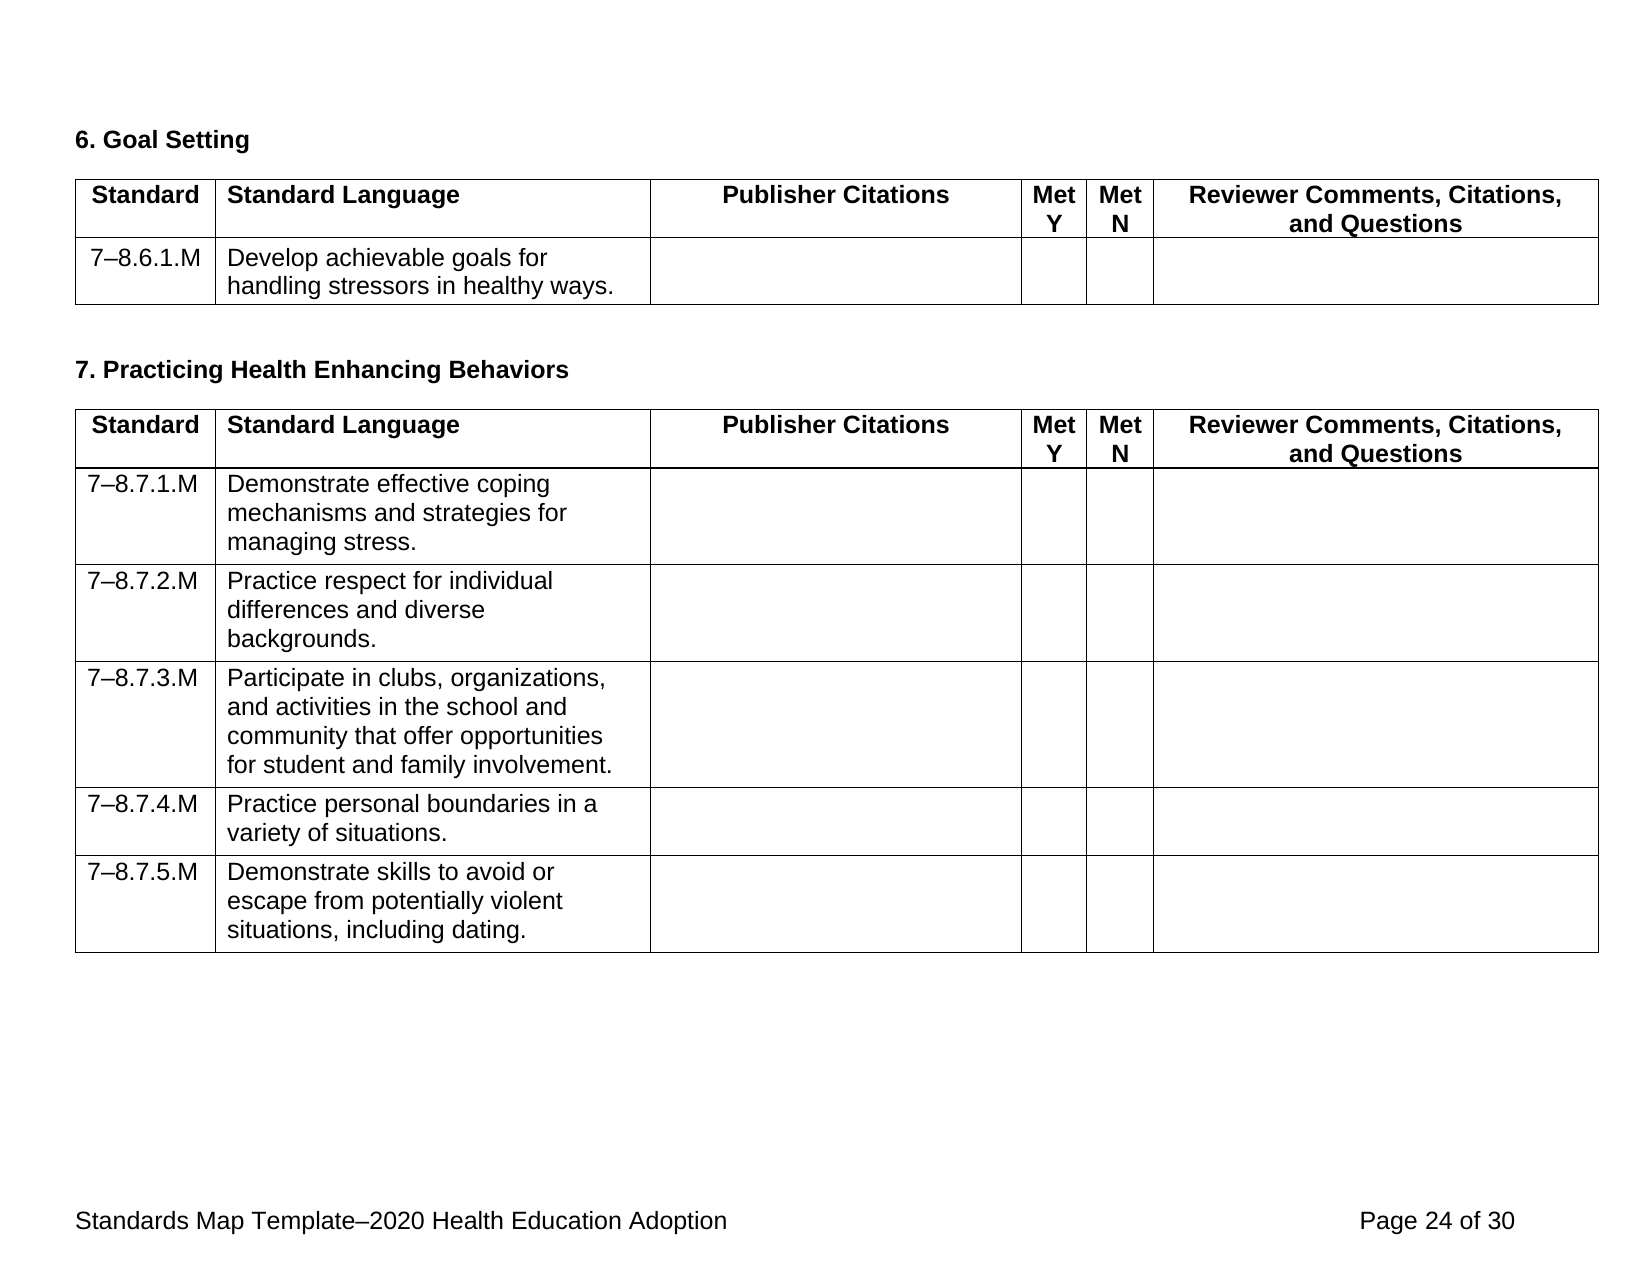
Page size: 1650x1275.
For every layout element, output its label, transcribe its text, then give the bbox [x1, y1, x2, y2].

table_cell [1154, 565, 1598, 661]
table_cell [1154, 788, 1598, 855]
table_cell 7–8.7.5.M [76, 856, 215, 952]
table_cell [1022, 856, 1086, 952]
table_cell Demonstrate skills to avoid or escape from potentially violent situations, including dating. [216, 856, 650, 952]
table_header Publisher Citations [651, 180, 1021, 237]
table_cell [1087, 788, 1153, 855]
table_cell [1087, 238, 1153, 304]
table_cell 7–8.7.2.M [76, 565, 215, 661]
table_header Reviewer Comments, Citations, and Questions [1154, 410, 1598, 467]
table_cell [1022, 565, 1086, 661]
subtitle 7. Practicing Health Enhancing Behaviors [75, 355, 1575, 384]
table_cell [651, 469, 1021, 564]
table_cell [1154, 856, 1598, 952]
table_cell [651, 856, 1021, 952]
table_cell [1022, 238, 1086, 304]
table_cell [651, 238, 1021, 304]
table_cell [1154, 469, 1598, 564]
table_header Standard [76, 410, 215, 467]
table_header Standard Language [216, 180, 650, 237]
table_cell 7–8.7.4.M [76, 788, 215, 855]
table_cell 7–8.6.1.M [76, 238, 215, 304]
table_cell Practice respect for individual differences and diverse backgrounds. [216, 565, 650, 661]
table_header Publisher Citations [651, 410, 1021, 467]
table_cell [1087, 565, 1153, 661]
table_cell [1022, 662, 1086, 787]
table_cell [1154, 238, 1598, 304]
table_cell [1087, 856, 1153, 952]
table_header Met N [1087, 410, 1153, 467]
table_cell 7–8.7.1.M [76, 469, 215, 564]
table_cell [1154, 662, 1598, 787]
table_cell [651, 788, 1021, 855]
table_cell [1022, 788, 1086, 855]
subtitle 6. Goal Setting [75, 125, 1575, 154]
table_header Met N [1087, 180, 1153, 237]
table_cell [1087, 469, 1153, 564]
table_header Standard [76, 180, 215, 237]
table_cell [1087, 662, 1153, 787]
table_header Met Y [1022, 410, 1086, 467]
table_cell Practice personal boundaries in a variety of situations. [216, 788, 650, 855]
table_cell [651, 565, 1021, 661]
table_cell Demonstrate effective coping mechanisms and strategies for managing stress. [216, 469, 650, 564]
table_cell 7–8.7.3.M [76, 662, 215, 787]
table_cell [651, 662, 1021, 787]
table_cell Participate in clubs, organizations, and activities in the school and community that offer opportunities for student and family involvement. [216, 662, 650, 787]
table_cell Develop achievable goals for handling stressors in healthy ways. [216, 238, 650, 304]
table_header Met Y [1022, 180, 1086, 237]
table_cell [1022, 469, 1086, 564]
table_header Standard Language [216, 410, 650, 467]
table_header Reviewer Comments, Citations, and Questions [1154, 180, 1598, 237]
